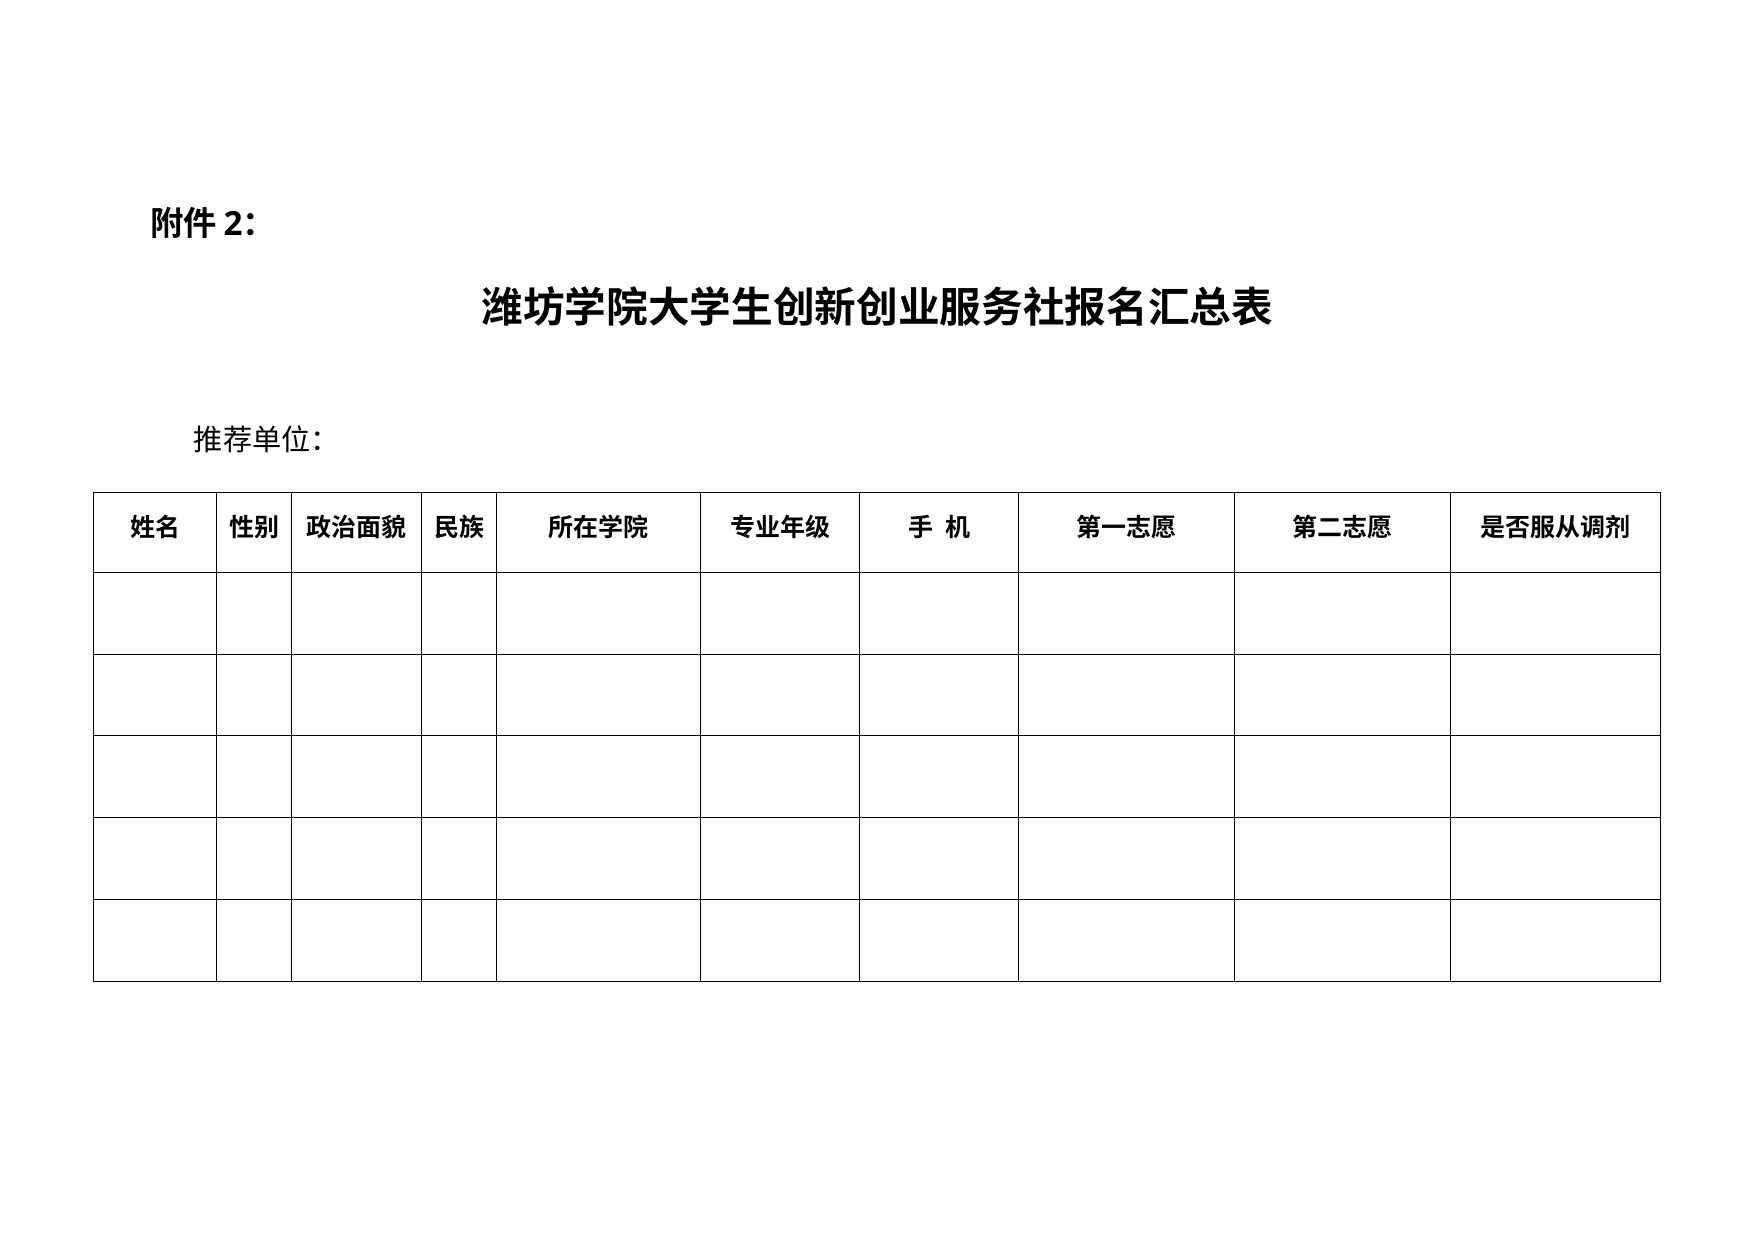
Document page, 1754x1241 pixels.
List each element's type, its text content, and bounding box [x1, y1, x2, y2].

table_cell [701, 818, 859, 899]
table_cell [1235, 655, 1450, 735]
table_cell [94, 818, 216, 899]
table_cell [292, 818, 421, 899]
table_cell [1235, 900, 1450, 981]
table_cell [94, 655, 216, 735]
table_cell [422, 655, 496, 735]
table_cell [1451, 818, 1660, 899]
table_cell [701, 900, 859, 981]
table_cell [422, 573, 496, 653]
text 推荐单位： [150, 404, 1604, 471]
table_cell [497, 736, 700, 817]
table_header 专业年级 [701, 493, 859, 572]
table_cell [1019, 736, 1234, 817]
table_cell [1235, 736, 1450, 817]
table_header 手 机 [860, 493, 1018, 572]
table_cell [217, 818, 291, 899]
table_cell [1019, 818, 1234, 899]
table_header 第二志愿 [1235, 493, 1450, 572]
table_cell [701, 736, 859, 817]
text 附件2： [150, 188, 1604, 254]
table_header 是否服从调剂 [1451, 493, 1660, 572]
table_cell [1235, 818, 1450, 899]
table_cell [860, 573, 1018, 653]
table_cell [1019, 573, 1234, 653]
table_cell [497, 573, 700, 653]
table_cell [860, 736, 1018, 817]
table_cell [94, 573, 216, 653]
table_cell [1451, 655, 1660, 735]
table_cell [1019, 900, 1234, 981]
table_cell [422, 900, 496, 981]
table_header 政治面貌 [292, 493, 421, 572]
table_cell [701, 573, 859, 653]
table_cell [860, 655, 1018, 735]
table_cell [497, 655, 700, 735]
table_cell [292, 655, 421, 735]
table_cell [217, 573, 291, 653]
table_cell [1019, 655, 1234, 735]
table_cell [497, 818, 700, 899]
table_cell [94, 900, 216, 981]
table_cell [860, 818, 1018, 899]
table_cell [1451, 900, 1660, 981]
table_cell [422, 736, 496, 817]
table_cell [217, 736, 291, 817]
table_cell [292, 573, 421, 653]
table_cell [701, 655, 859, 735]
table_cell [292, 900, 421, 981]
table_cell [94, 736, 216, 817]
table_header 第一志愿 [1019, 493, 1234, 572]
table_header 性别 [217, 493, 291, 572]
table_cell [860, 900, 1018, 981]
table_cell [217, 900, 291, 981]
table_cell [1235, 573, 1450, 653]
table_cell [422, 818, 496, 899]
table_cell [292, 736, 421, 817]
table_header 姓名 [94, 493, 216, 572]
table_header 所在学院 [497, 493, 700, 572]
text 潍坊学院大学生创新创业服务社报名汇总表 [150, 271, 1604, 338]
table_cell [497, 900, 700, 981]
table_cell [1451, 736, 1660, 817]
table_cell [1451, 573, 1660, 653]
table_cell [217, 655, 291, 735]
table_header 民族 [422, 493, 496, 572]
